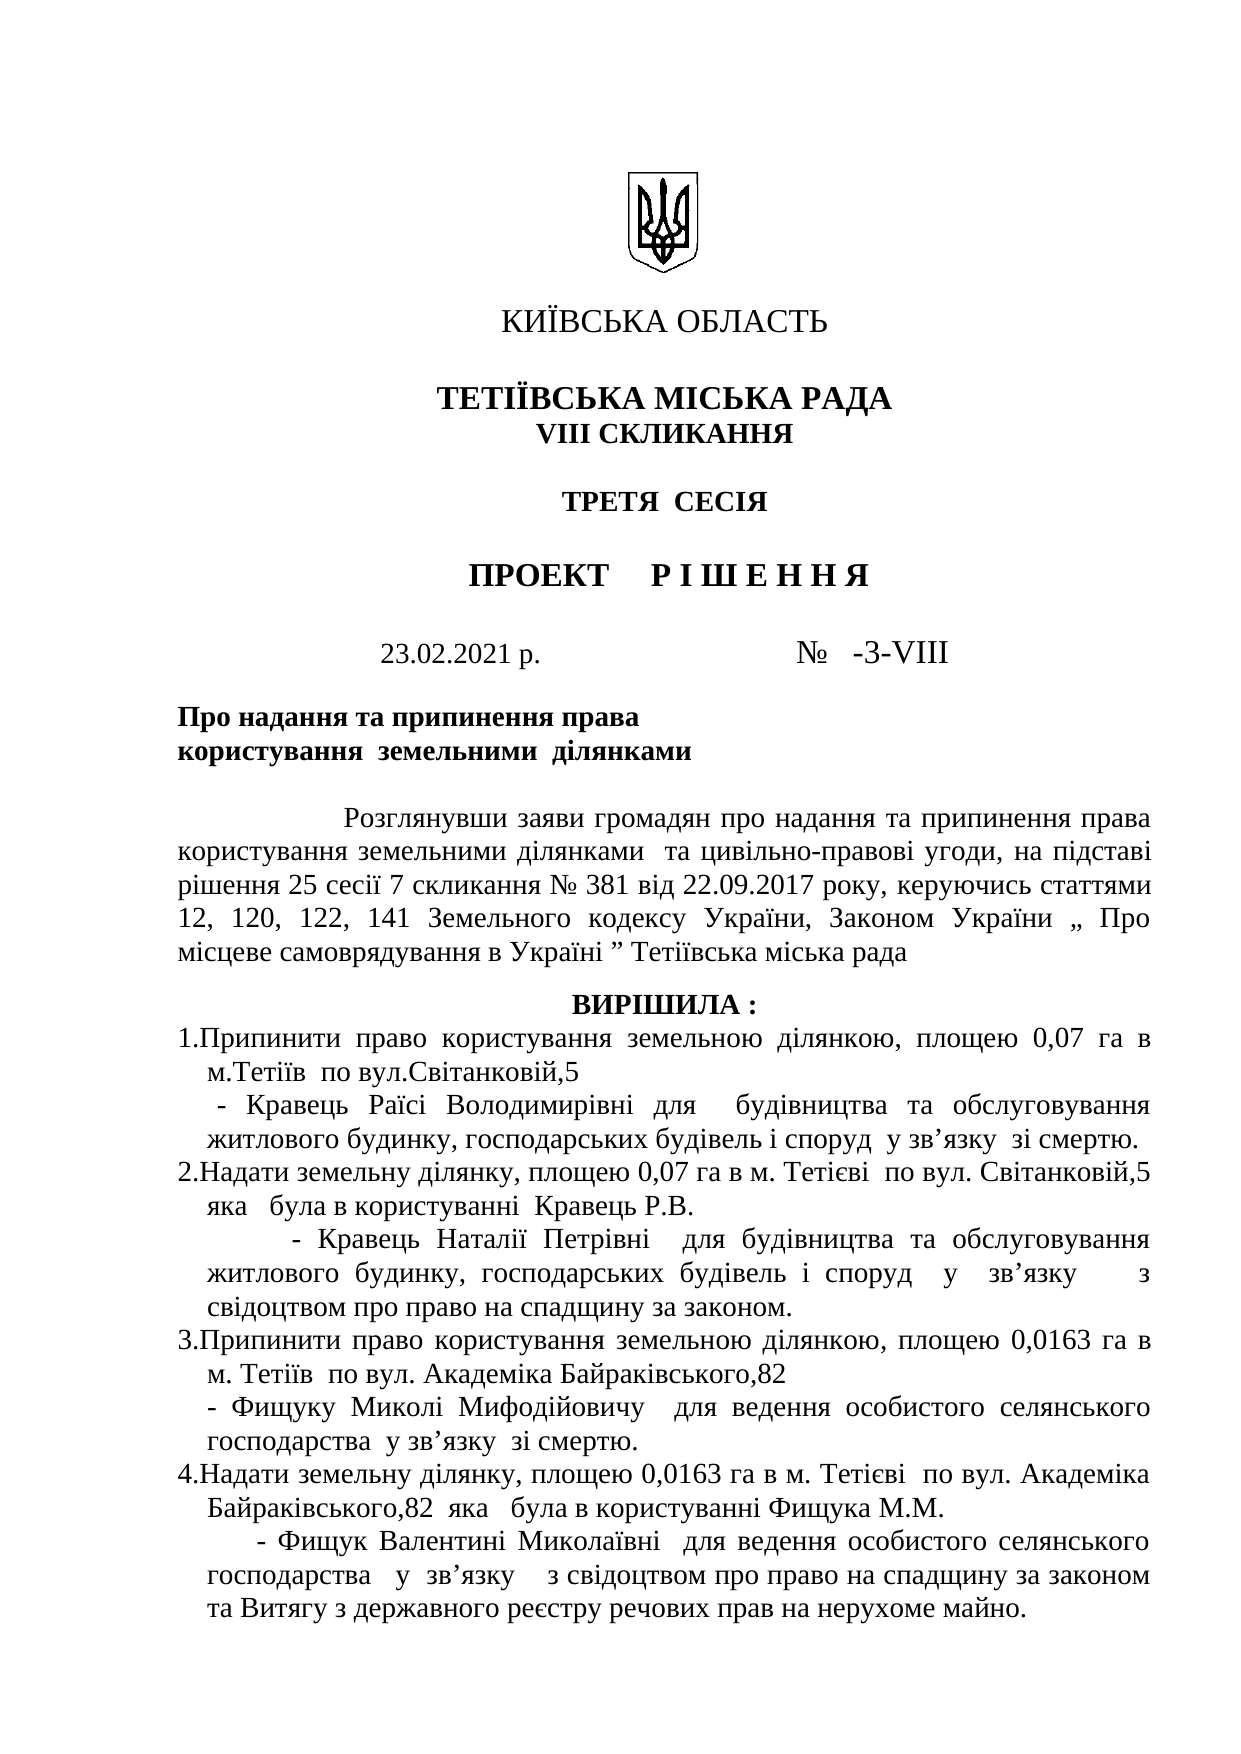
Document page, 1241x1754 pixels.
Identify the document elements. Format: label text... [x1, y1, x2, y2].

text КИЇВСЬКА ОБЛАСТЬ [177, 302, 1152, 340]
text - Кравець Наталії Петрівні для будівництва та обслуговування житлового будинку, господарських будівель і споруд у зв’язку з свідоцтвом про право на спадщину за законом. [177, 1222, 1152, 1322]
text ВИРІШИЛА : [177, 987, 1152, 1020]
text користування земельними ділянками [177, 733, 1152, 766]
text 1.Припинити право користування земельною ділянкою, площею 0,07 га в м.Тетіїв по вул.Світанковій,5 [177, 1020, 1152, 1087]
text ТЕТІЇВСЬКА МІСЬКА РАДА [177, 378, 1152, 417]
text - Фищук Валентині Миколаївні для ведення особистого селянського господарства у зв’язку з свідоцтвом про право на спадщину за законом та Витягу з державного реєстру речових прав на нерухоме майно. [177, 1523, 1152, 1624]
text 2.Надати земельну ділянку, площею 0,07 га в м. Тетієві по вул. Світанковій,5 яка була в користуванні Кравець Р.В. [177, 1154, 1152, 1222]
text 23.02.2021 р. № -3-VIIІ [177, 594, 1152, 699]
text 4.Надати земельну ділянку, площею 0,0163 га в м. Тетієві по вул. Академіка Байраківського,82 яка була в користуванні Фищука М.М. [177, 1456, 1152, 1523]
text - Кравець Раїсі Володимирівні для будівництва та обслуговування житлового будинку, господарських будівель і споруд у зв’язку зі смертю. [177, 1087, 1152, 1154]
text VІІІ СКЛИКАННЯ [177, 417, 1152, 450]
text ПРОЕКТ Р І Ш Е Н Н Я [177, 556, 1152, 594]
text 3.Припинити право користування земельною ділянкою, площею 0,0163 га в м. Тетіїв по вул. Академіка Байраківського,82 [177, 1322, 1152, 1389]
text ТРЕТЯ СЕСІЯ [177, 484, 1152, 517]
picture [627, 171, 699, 273]
subtitle Про надання та припинення права [177, 699, 1152, 733]
text - Фищуку Миколі Мифодійовичу для ведення особистого селянського господарства у зв’язку зі смертю. [177, 1389, 1152, 1456]
text Розглянувши заяви громадян про надання та припинення права користування земельними ділянками та цивільно-правові угоди, на підставі рішення 25 сесії 7 скликання № 381 від 22.09.2017 року, керуючись статтями 12, 120, 122, 141 Земельного кодексу України, Законом України „ Про місцеве самоврядування в Україні ” Тетіївська міська рада [177, 800, 1152, 968]
